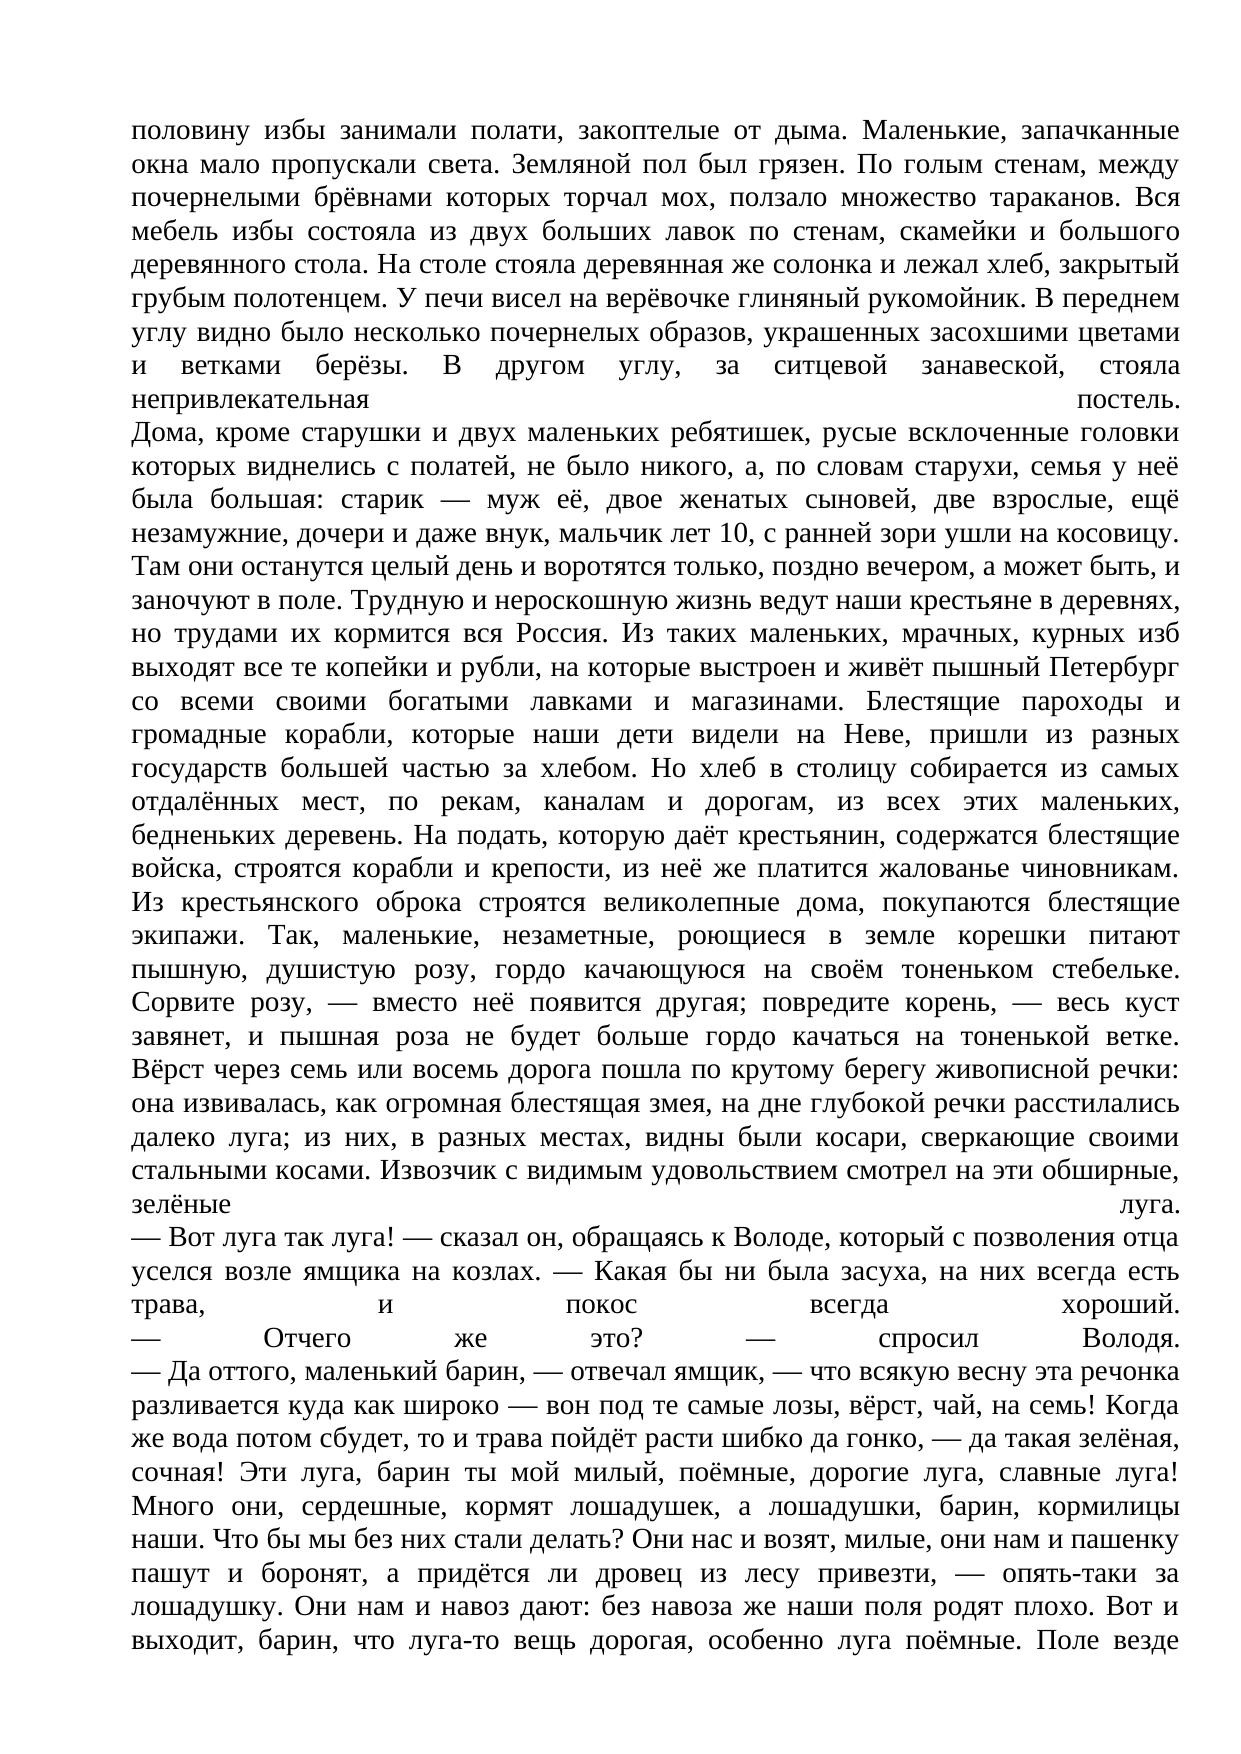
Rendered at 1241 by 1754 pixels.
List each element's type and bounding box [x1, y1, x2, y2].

text [131, 112, 1181, 1655]
